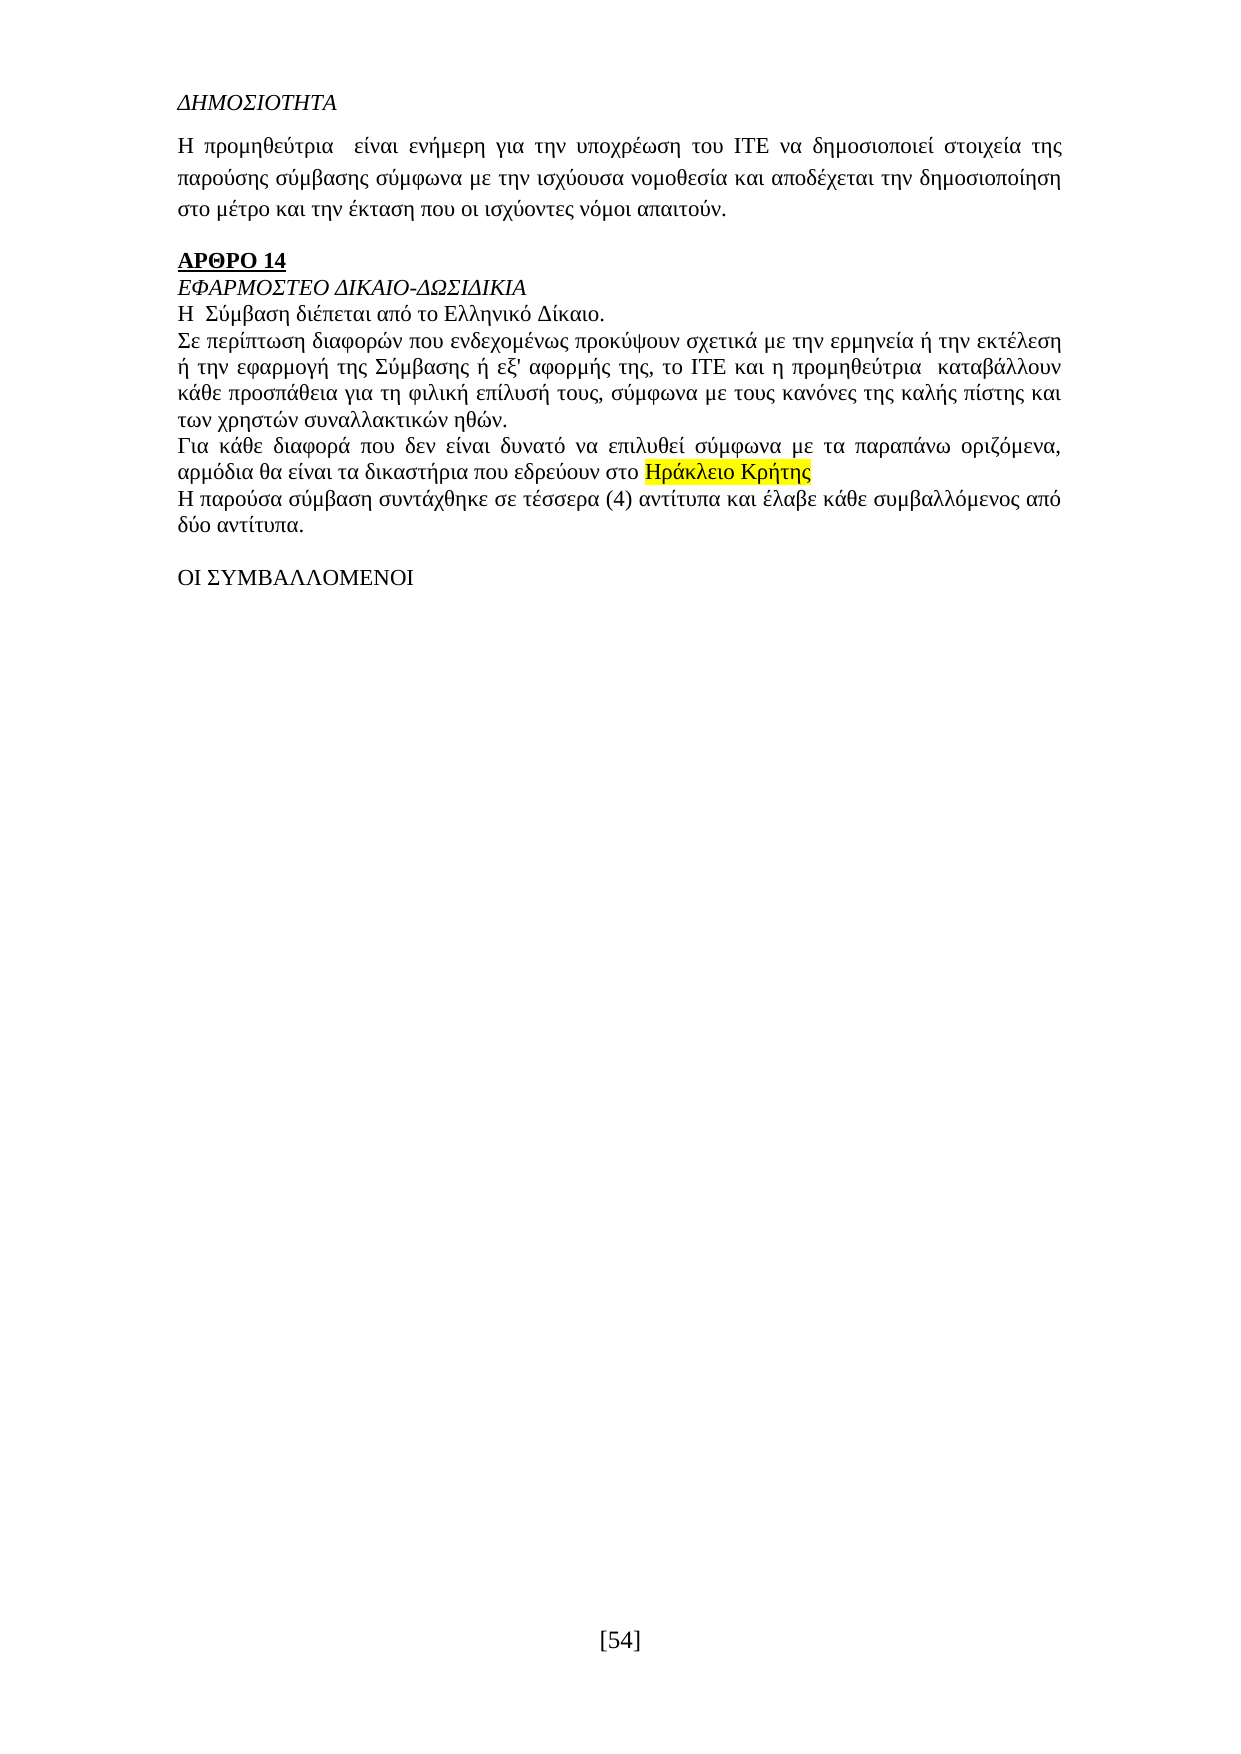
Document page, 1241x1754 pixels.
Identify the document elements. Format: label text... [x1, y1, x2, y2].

text Η προμηθεύτρια είναι ενήμερη για την υποχρέωση του ΙΤΕ να δημοσιοποιεί στοιχεία της παρούσης σύμβασης σύμφωνα με την ισχύουσα νομοθεσία και αποδέχεται την δημοσιοποίηση στο μέτρο και την έκταση που οι ισχύοντες νόμοι απαιτούν. [177, 127, 1063, 221]
text ΟΙ ΣΥΜΒΑΛΛΟΜΕΝΟΙ [177, 564, 1063, 590]
text ΑΡΘΡΟ 14 [177, 248, 1063, 274]
text H παρούσα σύμβαση συντάχθηκε σε τέσσερα (4) αντίτυπα και έλαβε κάθε συμβαλλόμενος από δύο αντίτυπα. [177, 485, 1063, 537]
text Η Σύμβαση διέπεται από το Ελληνικό Δίκαιο. [177, 300, 1063, 327]
text Για κάθε διαφορά που δεν είναι δυνατό να επιλυθεί σύμφωνα με τα παραπάνω οριζόμενα, αρμόδια θα είναι τα δικαστήρια που εδρεύουν στο Ηράκλειο Κρήτης [177, 432, 1063, 485]
subtitle ΔΗΜΟΣΙΟΤΗΤΑ [177, 89, 1063, 115]
subtitle ΕΦΑΡΜΟΣΤΕΟ ΔΙΚΑΙΟ-ΔΩΣΙΔΙΚΙΑ [177, 274, 1063, 300]
text Σε περίπτωση διαφορών που ενδεχομένως προκύψουν σχετικά με την ερμηνεία ή την εκτέλεση ή την εφαρμογή της Σύμβασης ή εξ' αφορμής της, το ΙΤΕ και η προμηθεύτρια καταβάλλουν κάθε προσπάθεια για τη φιλική επίλυσή τους, σύμφωνα με τους κανόνες της καλής πίστης και των χρηστών συναλλακτικών ηθών. [177, 327, 1063, 432]
